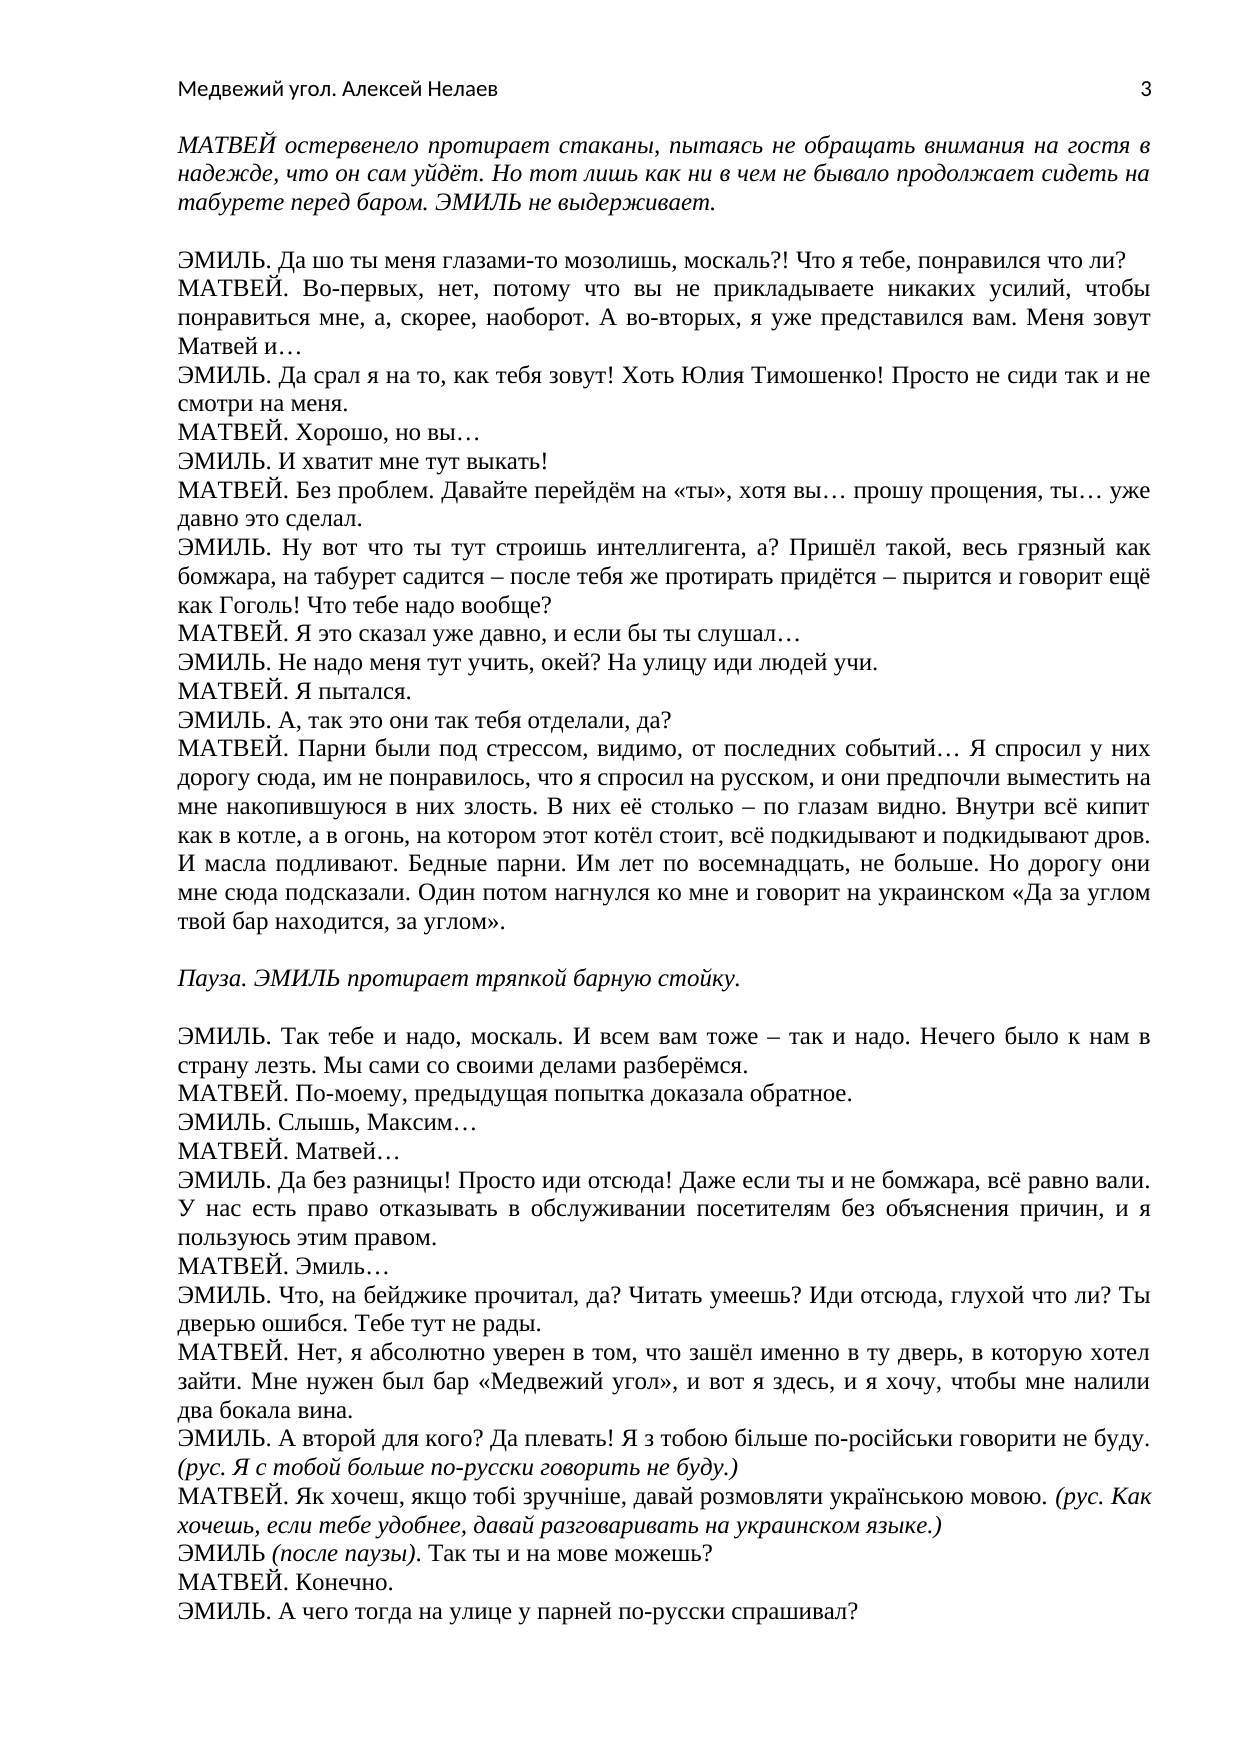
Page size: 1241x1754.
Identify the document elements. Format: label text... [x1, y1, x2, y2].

text МАТВЕЙ. Во-первых, нет, потому что вы не прикладываете никаких усилий, чтобы понравиться мне, а, скорее, наоборот. А во-вторых, я уже представился вам. Меня зовут Матвей и… [177, 273, 1152, 360]
text ЭМИЛЬ. А, так это они так тебя отделали, да? [177, 705, 1152, 733]
text МАТВЕЙ. Як хочеш, якщо тобі зручніше, давай розмовляти українською мовою. (рус. Как хочешь, если тебе удобнее, давай разговаривать на украинском языке.) [177, 1481, 1152, 1538]
text ЭМИЛЬ. Да срал я на то, как тебя зовут! Хоть Юлия Тимошенко! Просто не сиди так и не смотри на меня. [177, 360, 1152, 417]
text ЭМИЛЬ. Слышь, Максим… [177, 1107, 1152, 1136]
text МАТВЕЙ. Без проблем. Давайте перейдём на «ты», хотя вы… прошу прощения, ты… уже давно это сделал. [177, 475, 1152, 532]
text ЭМИЛЬ (после паузы). Так ты и на мове можешь? [177, 1538, 1152, 1567]
text МАТВЕЙ. Эмиль… [177, 1251, 1152, 1280]
text ЭМИЛЬ. Не надо меня тут учить, окей? На улицу иди людей учи. [177, 647, 1152, 676]
text Пауза. ЭМИЛЬ протирает тряпкой барную стойку. [177, 963, 1152, 992]
text МАТВЕЙ. Я это сказал уже давно, и если бы ты слушал… [177, 618, 1152, 647]
text ЭМИЛЬ. И хватит мне тут выкать! [177, 446, 1152, 475]
text ЭМИЛЬ. Да шо ты меня глазами-то мозолишь, москаль?! Что я тебе, понравился что ли? [177, 245, 1152, 273]
text ЭМИЛЬ. Да без разницы! Просто иди отсюда! Даже если ты и не бомжара, всё равно вали. У нас есть право отказывать в обслуживании посетителям без объяснения причин, и я пользуюсь этим правом. [177, 1165, 1152, 1251]
text МАТВЕЙ. Парни были под стрессом, видимо, от последних событий… Я спросил у них дорогу сюда, им не понравилось, что я спросил на русском, и они предпочли выместить на мне накопившуюся в них злость. В них её столько – по глазам видно. Внутри всё кипит как в котле, а в огонь, на котором этот котёл стоит, всё подкидывают и подкидывают дров. И масла подливают. Бедные парни. Им лет по восемнадцать, не больше. Но дорогу они мне сюда подсказали. Один потом нагнулся ко мне и говорит на украинском «Да за углом твой бар находится, за углом». [177, 733, 1152, 935]
text МАТВЕЙ. Я пытался. [177, 676, 1152, 705]
text МАТВЕЙ. Нет, я абсолютно уверен в том, что зашёл именно в ту дверь, в которую хотел зайти. Мне нужен был бар «Медвежий угол», и вот я здесь, и я хочу, чтобы мне налили два бокала вина. [177, 1337, 1152, 1423]
text МАТВЕЙ. По-моему, предыдущая попытка доказала обратное. [177, 1078, 1152, 1107]
text МАТВЕЙ. Конечно. [177, 1567, 1152, 1596]
text ЭМИЛЬ. А второй для кого? Да плевать! Я з тобою більше по-російськи говорити не буду. (рус. Я с тобой больше по-русски говорить не буду.) [177, 1423, 1152, 1481]
text МАТВЕЙ. Матвей… [177, 1136, 1152, 1165]
text МАТВЕЙ. Хорошо, но вы… [177, 417, 1152, 446]
text ЭМИЛЬ. Так тебе и надо, москаль. И всем вам тоже – так и надо. Нечего было к нам в страну лезть. Мы сами со своими делами разберёмся. [177, 1021, 1152, 1078]
text ЭМИЛЬ. Что, на бейджике прочитал, да? Читать умеешь? Иди отсюда, глухой что ли? Ты дверью ошибся. Тебе тут не рады. [177, 1280, 1152, 1337]
text ЭМИЛЬ. А чего тогда на улице у парней по-русски спрашивал? [177, 1596, 1152, 1625]
text ЭМИЛЬ. Ну вот что ты тут строишь интеллигента, а? Пришёл такой, весь грязный как бомжара, на табурет садится – после тебя же протирать придётся – пырится и говорит ещё как Гоголь! Что тебе надо вообще? [177, 532, 1152, 618]
text МАТВЕЙ остервенело протирает стаканы, пытаясь не обращать внимания на гостя в надежде, что он сам уйдёт. Но тот лишь как ни в чем не бывало продолжает сидеть на табурете перед баром. ЭМИЛЬ не выдерживает. [177, 130, 1152, 216]
